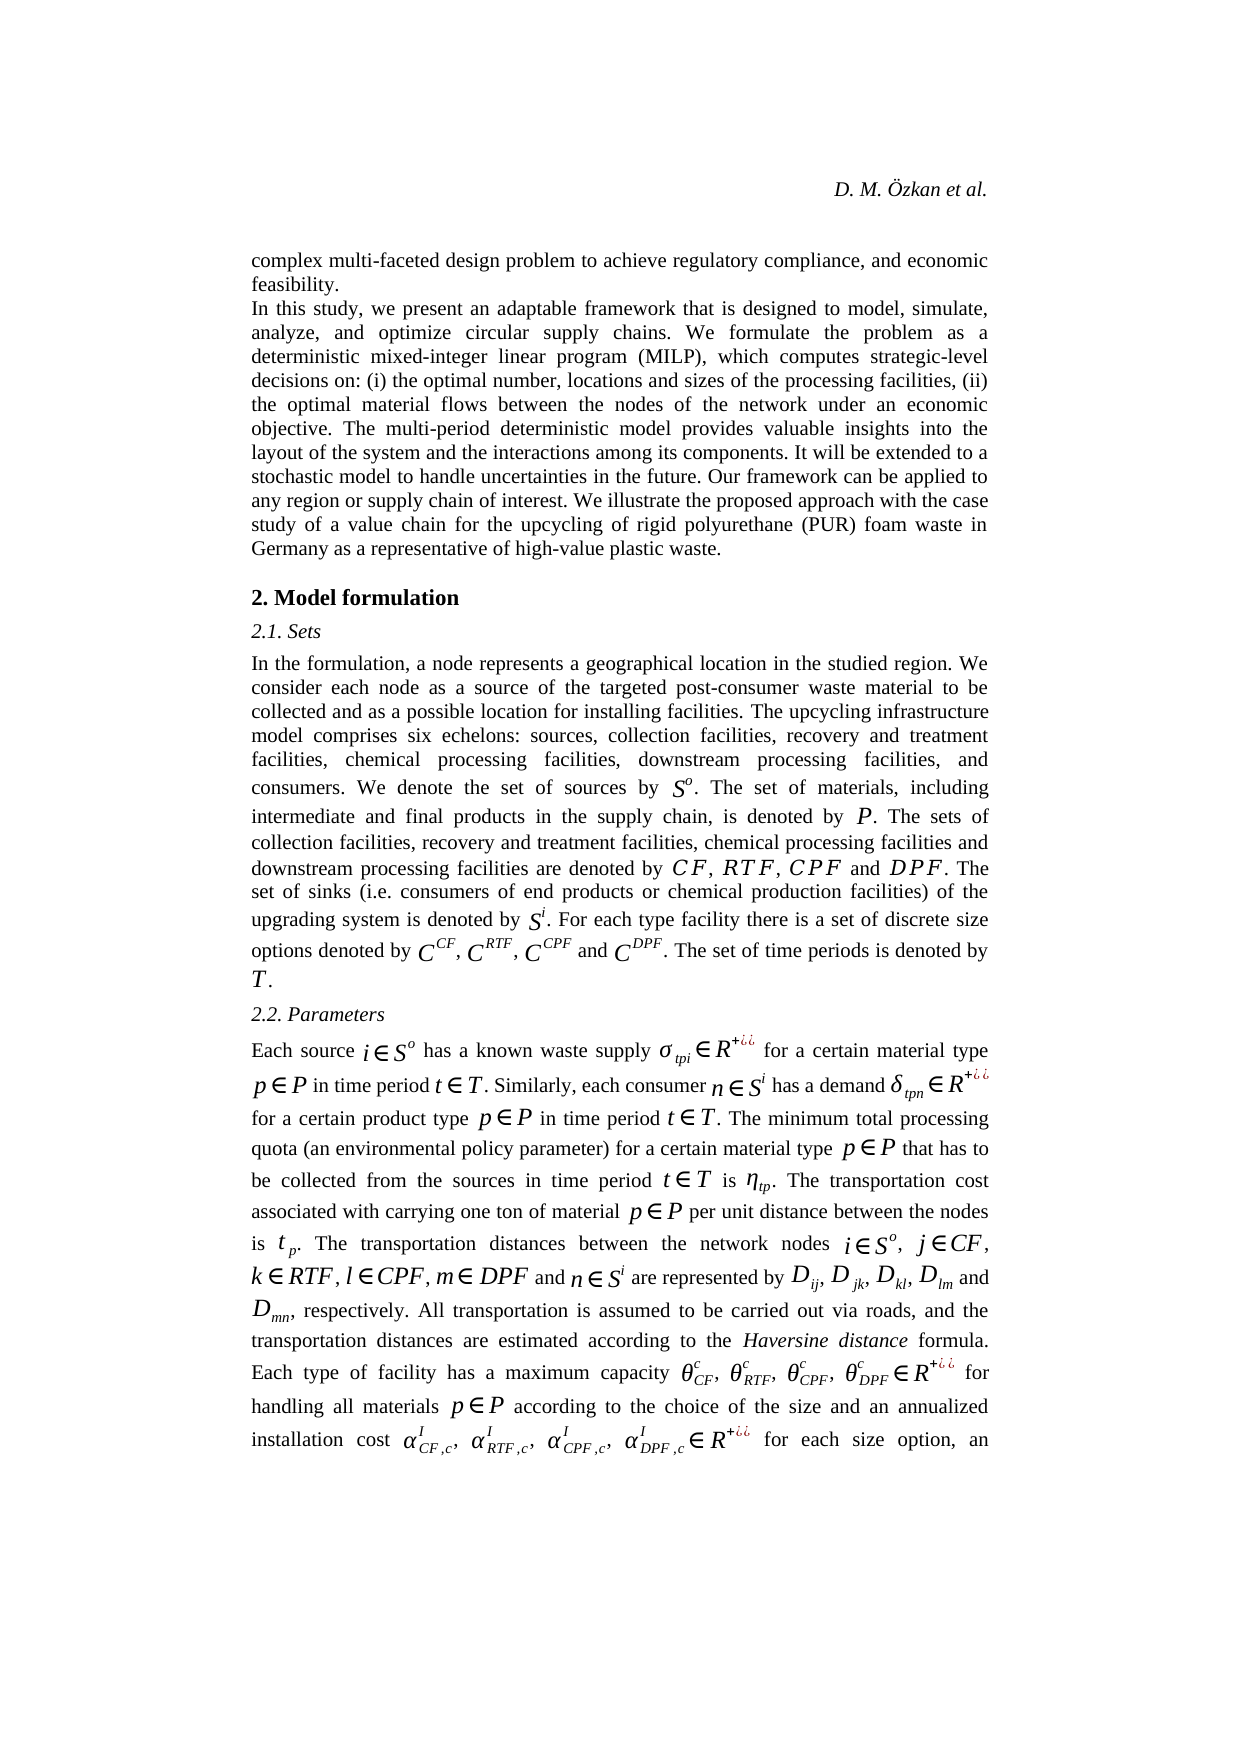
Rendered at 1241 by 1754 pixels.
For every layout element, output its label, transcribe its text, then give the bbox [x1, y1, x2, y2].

text Parameters [251, 1002, 989, 1026]
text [251, 1034, 989, 1457]
text In this study, we present an adaptable framework that is designed to model, simulate, analyze, and optimize circular supply chains. We formulate the problem as a deterministic mixed-integer linear program (MILP), which computes strategic-level decisions on: (i) the optimal number, locations and sizes of the processing facilities, (ii) the optimal material flows between the nodes of the network under an economic objective. The multi-period deterministic model provides valuable insights into the layout of the system and the interactions among its components. It will be extended to a stochastic model to handle uncertainties in the future. Our framework can be applied to any region or supply chain of interest. We illustrate the proposed approach with the case study of a value chain for the upcycling of rigid polyurethane (PUR) foam waste in Germany as a representative of high-value plastic waste. [251, 296, 989, 560]
text Model formulation [251, 585, 989, 610]
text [251, 248, 989, 296]
text Sets [251, 619, 989, 643]
list In the formulation, a node represents a geographical location in the studied region. We consider each node as a source of the targeted post-consumer waste material to be collected and as a possible location for installing facilities. The upcycling infrastructure model comprises six echelons: sources, collection facilities, recovery and treatment facilities, chemical processing facilities, downstream processing facilities, and consumers. We denote the set of sources by . The set of materials, including intermediate and final products in the supply chain, is denoted by . The sets of collection facilities, recovery and treatment facilities, chemical processing facilities and downstream processing facilities are denoted by 𝐶𝐹, 𝑅𝑇𝐹, 𝐶𝑃𝐹 and 𝐷𝑃𝐹. The set of sinks (i.e. consumers of end products or chemical production facilities) of the upgrading system is denoted by . For each type facility there is a set of discrete size options denoted by , , and . The set of time periods is denoted by . [251, 651, 989, 993]
